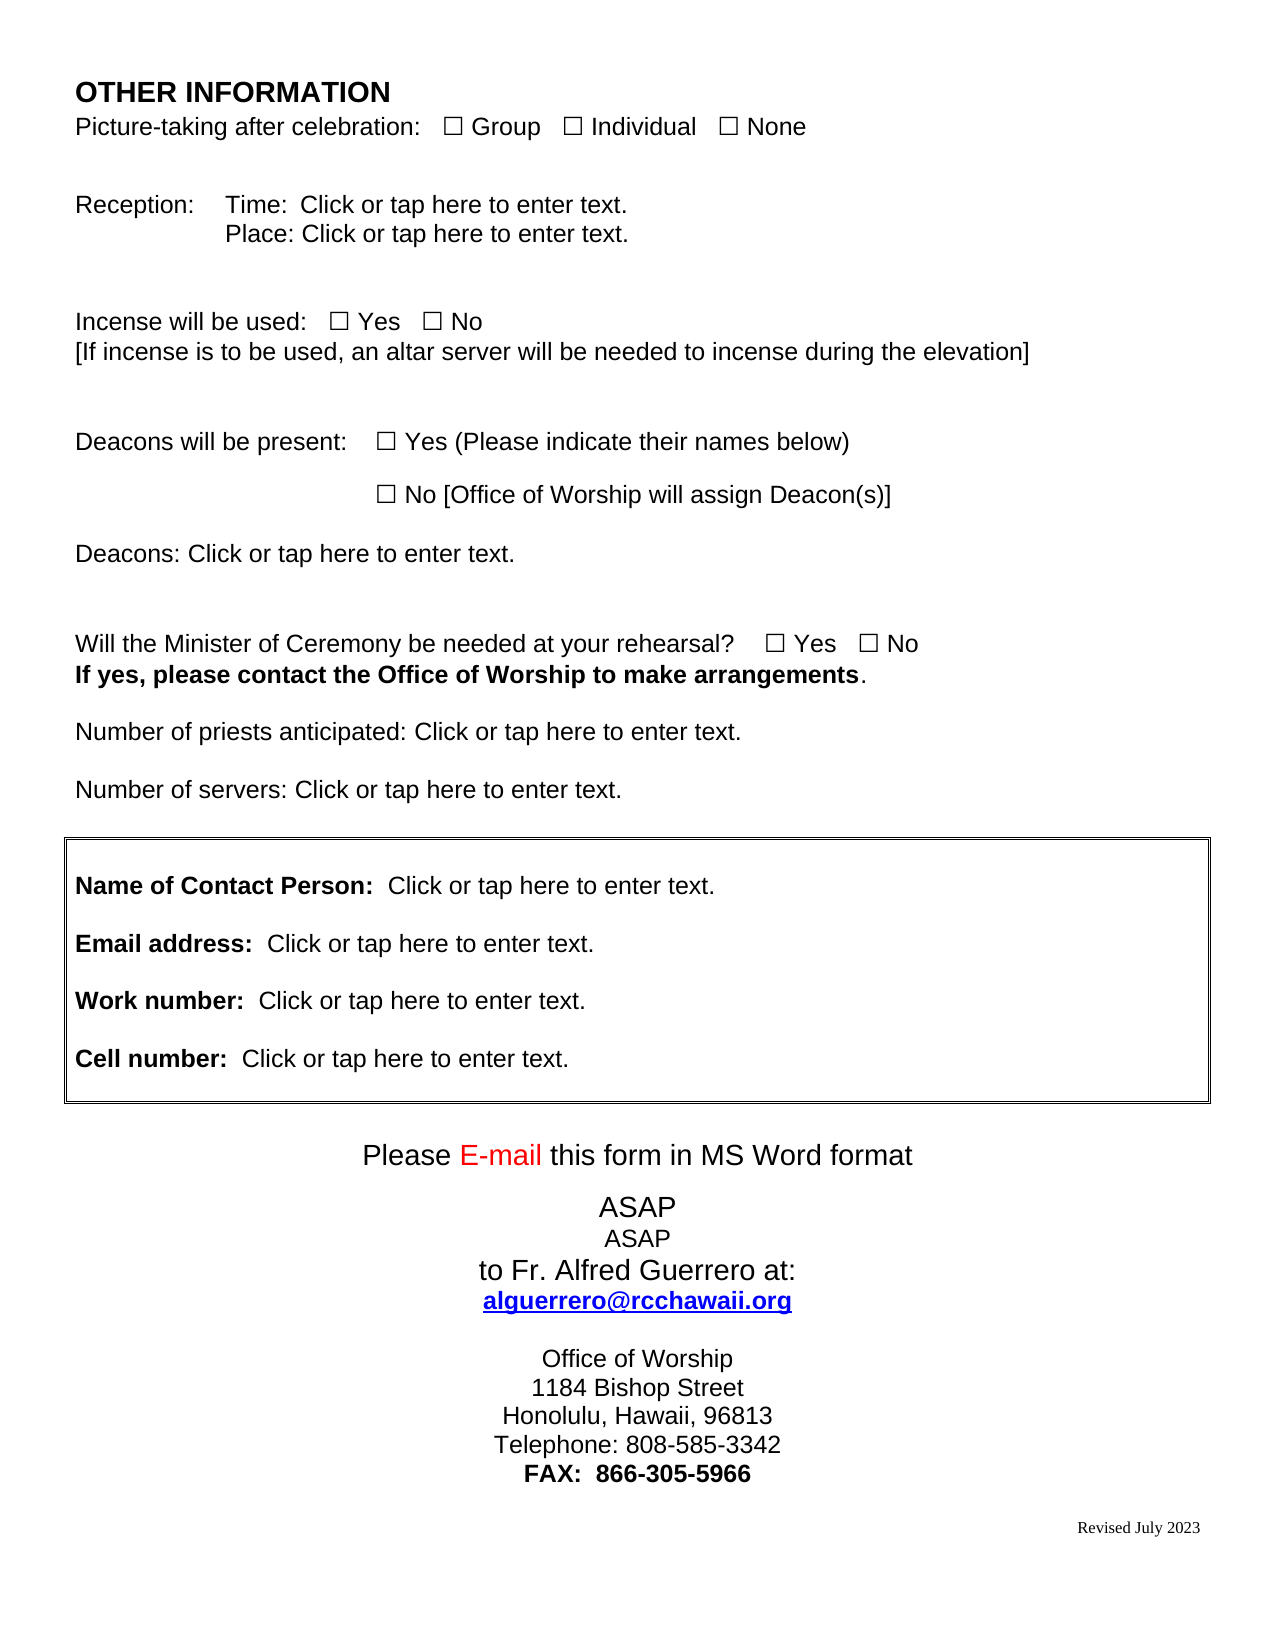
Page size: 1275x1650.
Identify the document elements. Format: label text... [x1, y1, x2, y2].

text Cell number: [75, 1043, 1200, 1072]
text No [Office of Worship will assign Deacon(s)] [300, 477, 1200, 511]
text FAX: 866-305-5966 [75, 1459, 1200, 1487]
text Please E-mail this form in MS Word format [75, 1138, 1200, 1171]
text Picture-taking after celebration: Group Individual None [75, 108, 1200, 143]
text to Fr. Alfred Guerrero at: [75, 1253, 1200, 1286]
text OTHER INFORMATION [75, 75, 1200, 108]
text Incense will be used: Yes No [75, 303, 1200, 337]
text [If incense is to be used, an altar server will be needed to incense during the elevation] [75, 337, 1200, 366]
text Name of Contact Person: [75, 871, 1200, 900]
text 1184 Bishop Street [75, 1372, 1200, 1401]
text Place: [150, 219, 1200, 248]
text alguerrero@rcchawaii.org [75, 1286, 1200, 1315]
text Deacons: [75, 539, 1200, 568]
text Email address: [75, 928, 1200, 957]
text Reception: Time: [75, 191, 1200, 219]
text Work number: [75, 986, 1200, 1015]
text Number of servers: [75, 775, 1200, 803]
text Office of Worship [75, 1344, 1200, 1372]
text Will the Minister of Ceremony be needed at your rehearsal? Yes No [75, 626, 1200, 660]
text Number of priests anticipated: [75, 717, 1200, 746]
text If yes, please contact the Office of Worship to make arrangements. [75, 660, 1200, 688]
text Deacons will be present: Yes (Please indicate their names below) [75, 423, 1200, 457]
text Telephone: 808-585-3342 [75, 1430, 1200, 1459]
text Honolulu, Hawaii, 96813 [75, 1401, 1200, 1430]
